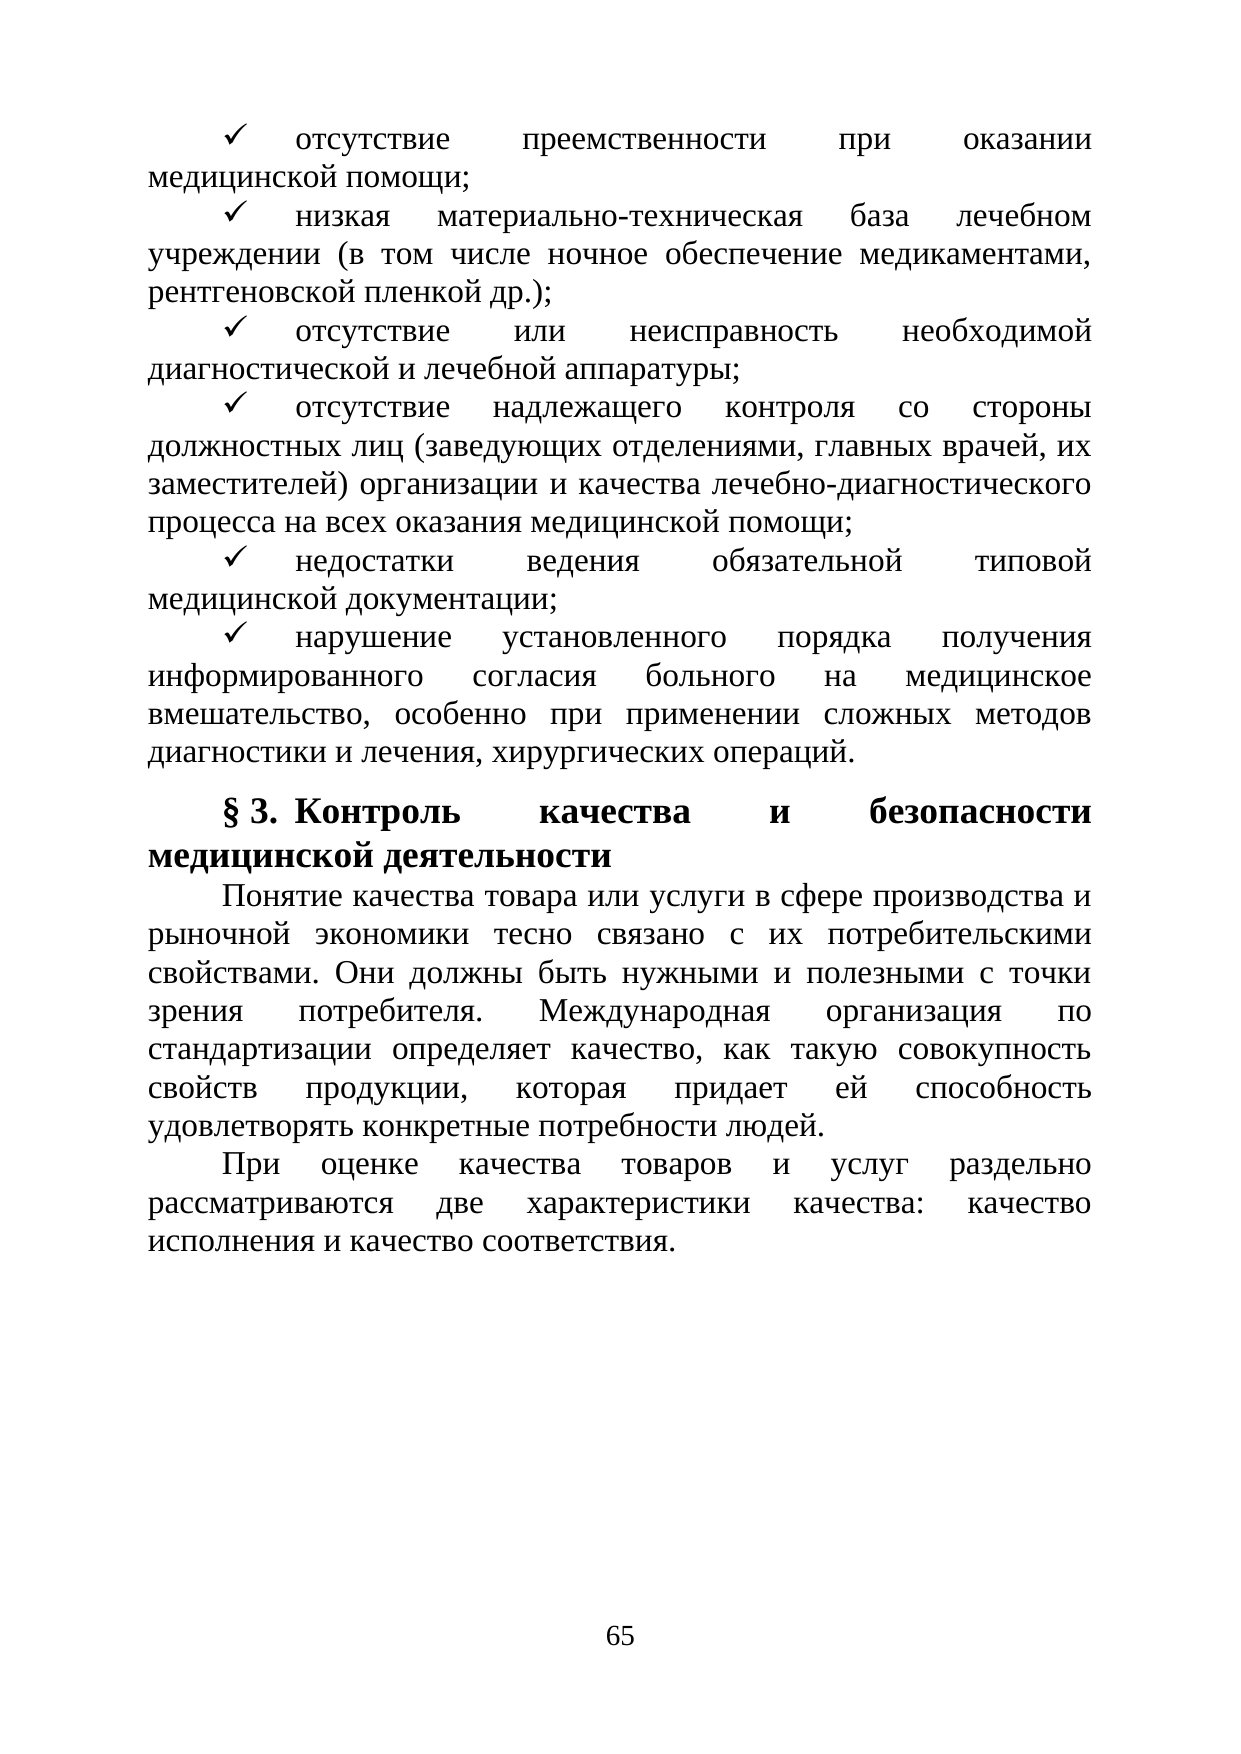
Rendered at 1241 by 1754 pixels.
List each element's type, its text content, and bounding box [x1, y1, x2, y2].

list отсутствие надлежащего контроля со стороны должностных лиц (заведующих отделениями, главных врачей, их заместителей) организации и качества лечебно-диагностического процесса на всех оказания медицинской помощи; [148, 386, 1092, 540]
text Понятие качества товара или услуги в сфере производства и рыночной экономики тесно связано с их потребительскими свойствами. Они должны быть нужными и полезными с точки зрения потребителя. Международная организация по стандартизации определяет качество, как такую совокупность свойств продукции, которая придает ей способность удовлетворять конкретные потребности людей. [148, 875, 1092, 1143]
list низкая материально-техническая база лечебном учреждении (в том числе ночное обеспечение медикаментами, рентгеновской пленкой др.); [148, 195, 1092, 310]
list нарушение установленного порядка получения информированного согласия больного на медицинское вмешательство, особенно при применении сложных методов диагностики и лечения, хирургических операций. [148, 616, 1092, 770]
list недостатки ведения обязательной типовой медицинской документации; [148, 540, 1092, 616]
text При оценке качества товаров и услуг раздельно рассматриваются две характеристики качества: качество исполнения и качество соответствия. [148, 1143, 1092, 1258]
list отсутствие преемственности при оказании медицинской помощи; [148, 118, 1092, 195]
text § 3. Контроль качества и безопасности медицинской деятельности [148, 789, 1092, 875]
list отсутствие или неисправность необходимой диагностической и лечебной аппаратуры; [148, 310, 1092, 386]
